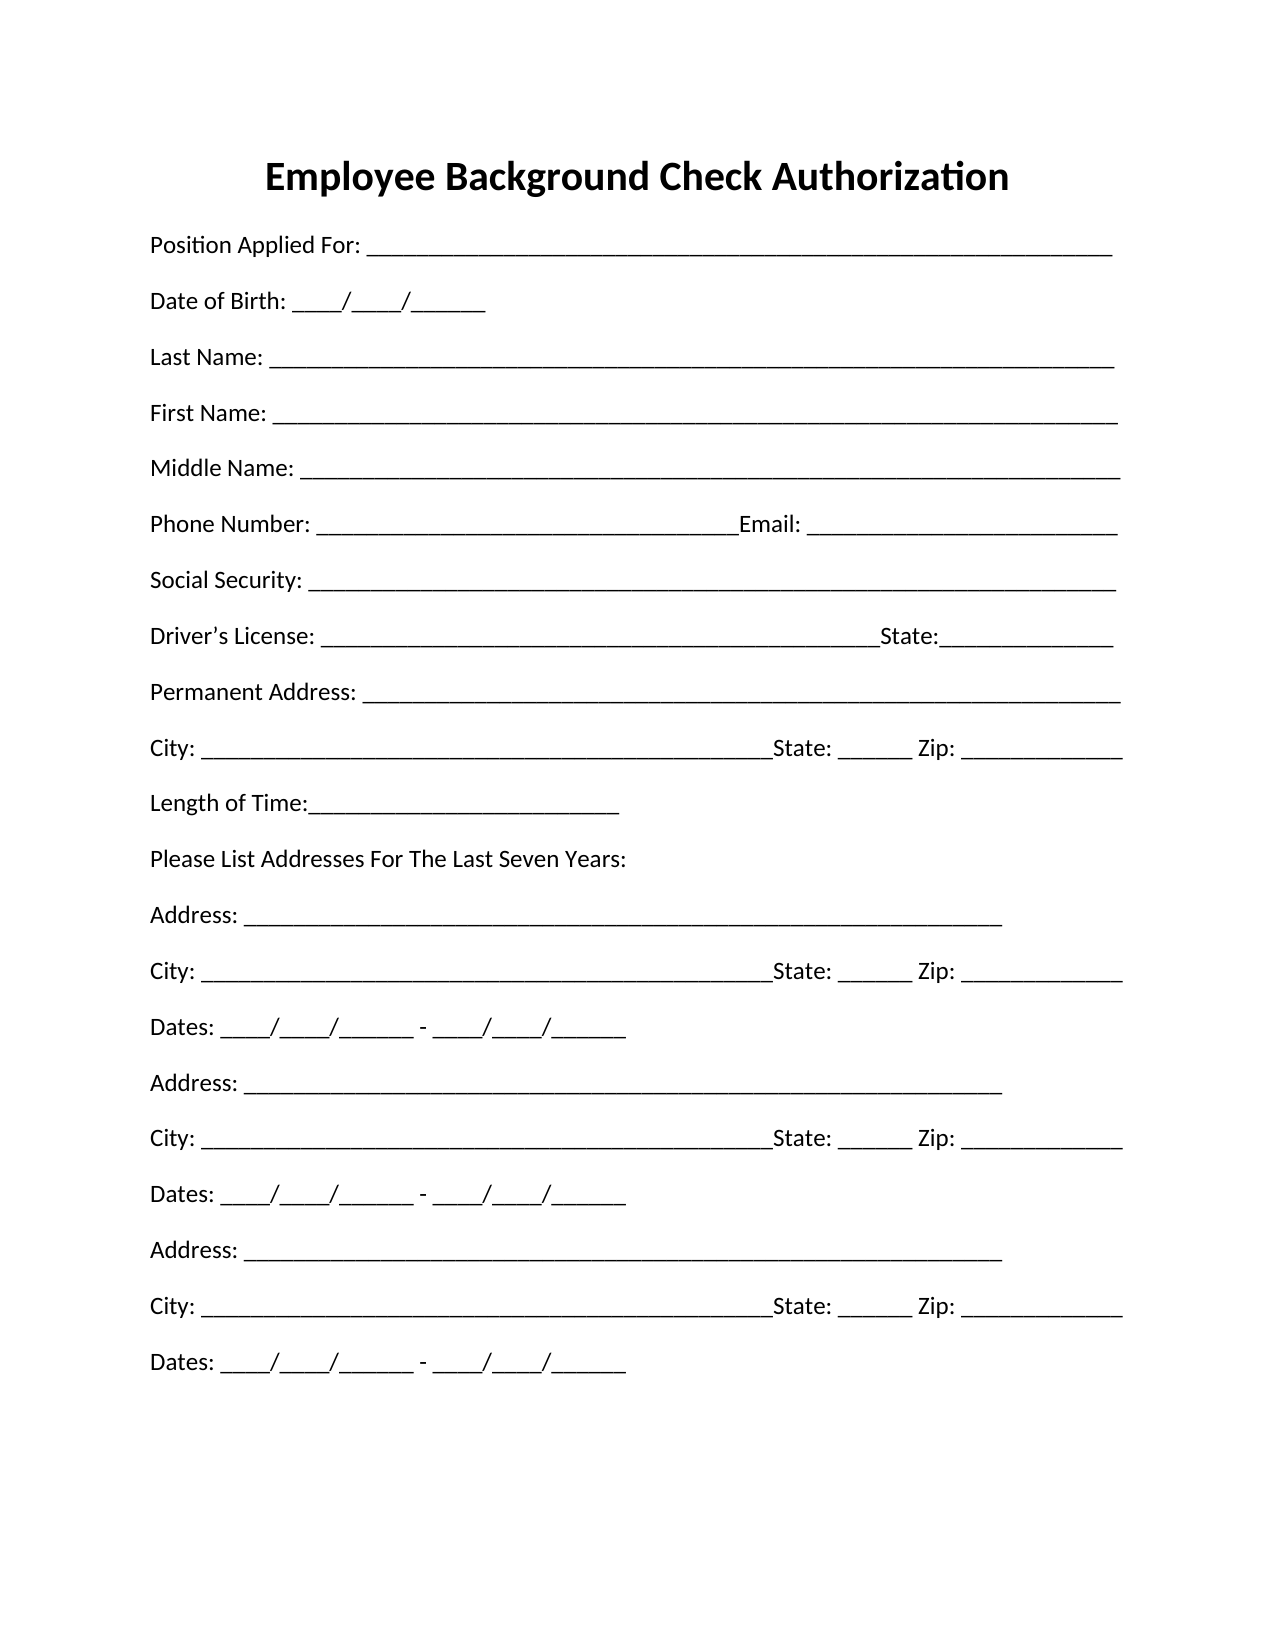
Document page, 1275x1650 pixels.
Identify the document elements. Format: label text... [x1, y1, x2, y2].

text Last Name: ____________________________________________________________________ [150, 341, 1125, 371]
text Position Applied For: ____________________________________________________________ [150, 229, 1125, 260]
text Please List Addresses For The Last Seven Years: [150, 843, 1125, 874]
text City: ______________________________________________State: ______ Zip: _____________ [150, 1290, 1125, 1321]
text Dates: ____/____/______ - ____/____/______ [150, 1346, 1125, 1376]
text Address: _____________________________________________________________ [150, 1234, 1125, 1265]
text First Name: ____________________________________________________________________ [150, 397, 1125, 427]
text City: ______________________________________________State: ______ Zip: _____________ [150, 732, 1125, 762]
text Length of Time:_________________________ [150, 788, 1125, 818]
text Date of Birth: ____/____/______ [150, 285, 1125, 316]
text City: ______________________________________________State: ______ Zip: _____________ [150, 1123, 1125, 1153]
text Middle Name: __________________________________________________________________ [150, 453, 1125, 483]
text Employee Background Check Authorization [150, 150, 1125, 201]
text Permanent Address: _____________________________________________________________ [150, 676, 1125, 706]
text Dates: ____/____/______ - ____/____/______ [150, 1011, 1125, 1041]
text Social Security: _________________________________________________________________ [150, 564, 1125, 595]
text Phone Number: __________________________________Email: _________________________ [150, 508, 1125, 539]
text Address: _____________________________________________________________ [150, 899, 1125, 930]
text Driver’s License: _____________________________________________State:______________ [150, 620, 1125, 651]
text Dates: ____/____/______ - ____/____/______ [150, 1178, 1125, 1209]
text Address: _____________________________________________________________ [150, 1067, 1125, 1097]
text City: ______________________________________________State: ______ Zip: _____________ [150, 955, 1125, 986]
